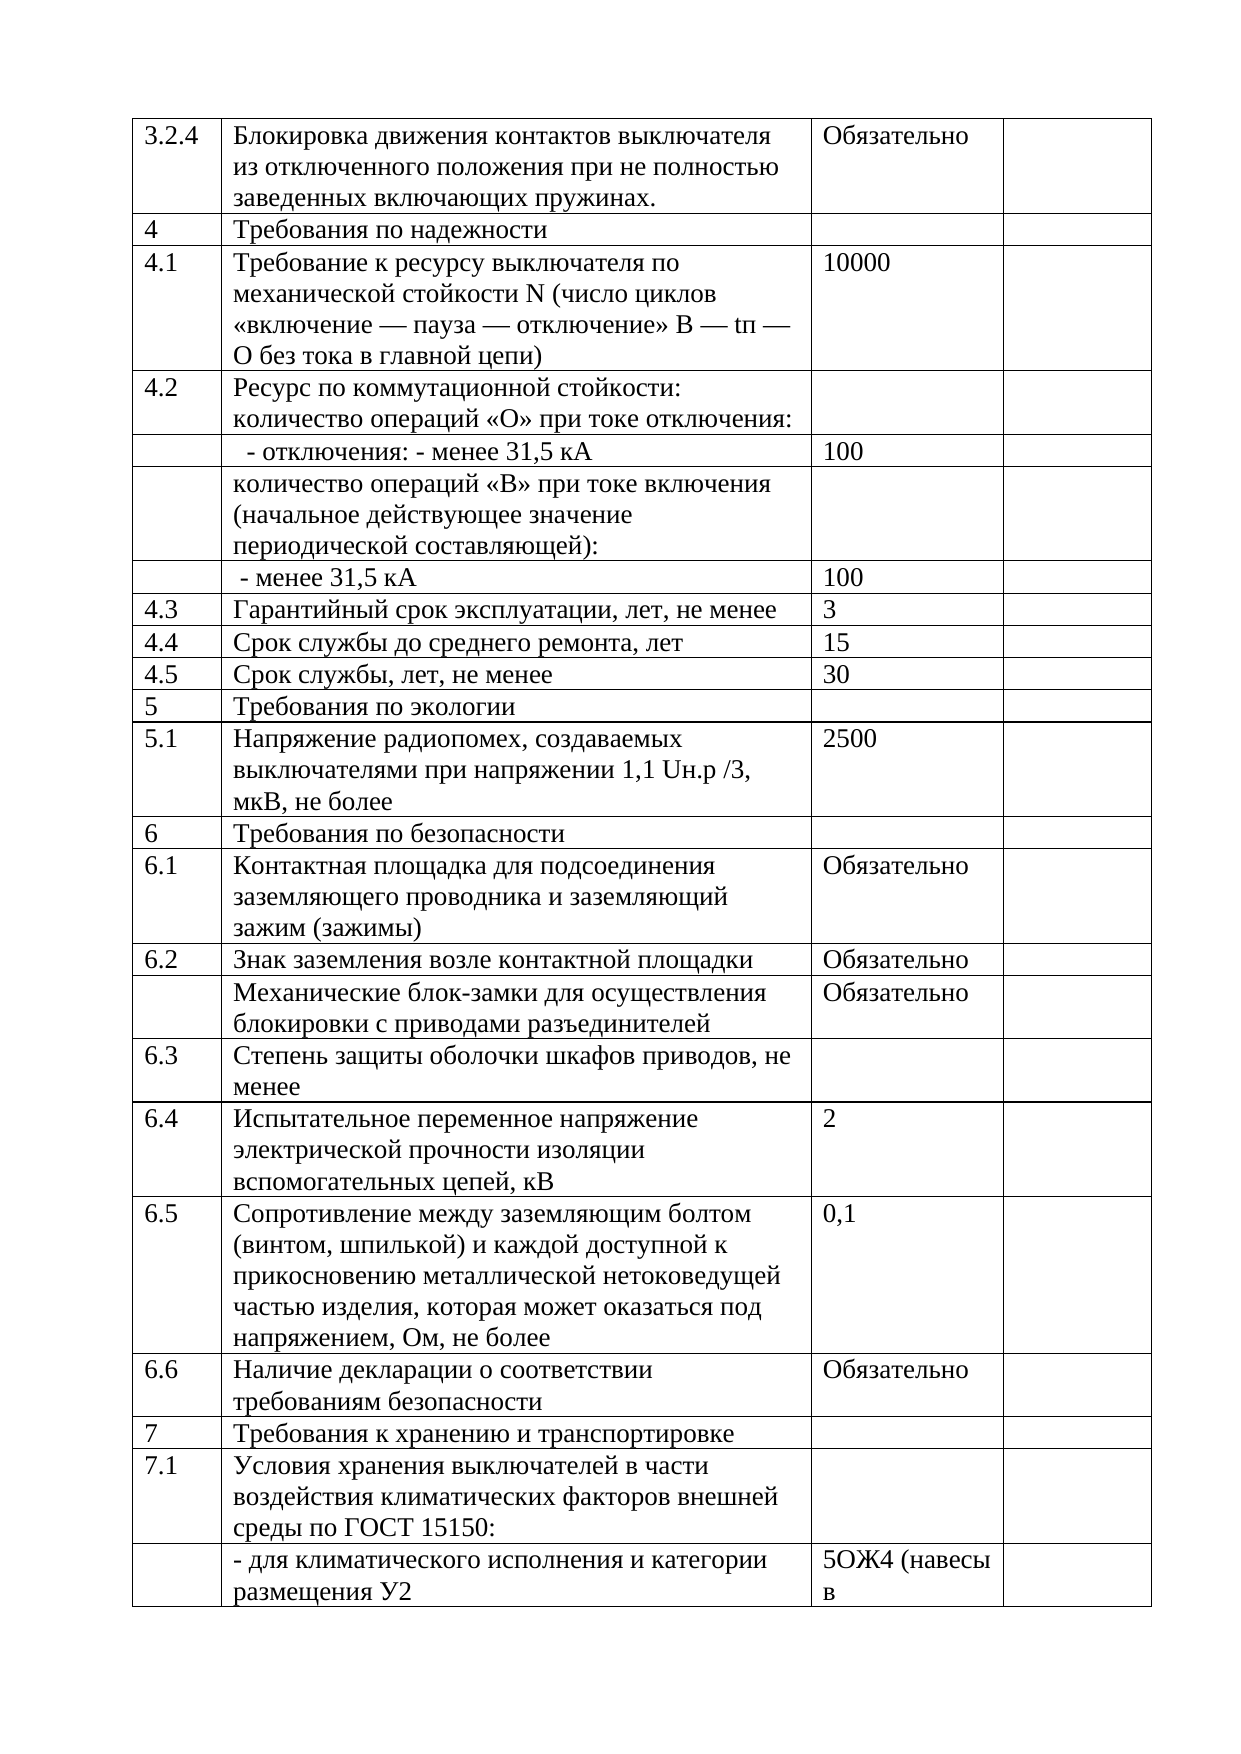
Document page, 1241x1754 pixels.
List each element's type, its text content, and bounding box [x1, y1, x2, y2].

table_cell [133, 435, 221, 466]
table_cell Требования по безопасности [222, 817, 811, 848]
table_cell 3.2.4 [133, 119, 221, 213]
table_cell Блокировка движения контактов выключателя из отключенного положения при не полностью заведенных включающих пружинах. [222, 119, 811, 213]
table_cell 6 [133, 817, 221, 848]
table_cell Требования по надежности [222, 214, 811, 245]
table_cell [1004, 435, 1151, 466]
table_cell [812, 214, 1003, 245]
table_cell 5.1 [133, 723, 221, 816]
table_cell 100 [812, 435, 1003, 466]
table_cell [812, 1417, 1003, 1448]
table_cell Обязательно [812, 119, 1003, 213]
table_cell Требование к ресурсу выключателя по механической стойкости N (число циклов «включение — пауза — отключение» В — tп — О без тока в главной цепи) [222, 246, 811, 370]
table_cell [1004, 1544, 1151, 1606]
table_cell 2 [812, 1103, 1003, 1196]
table_cell Знак заземления возле контактной площадки [222, 944, 811, 975]
table_cell [1004, 1354, 1151, 1416]
table_cell [1004, 944, 1151, 975]
table_cell 6.4 [133, 1103, 221, 1196]
table_cell 7 [133, 1417, 221, 1448]
table_cell [1004, 817, 1151, 848]
table_cell - менее 31,5 кА [222, 561, 811, 593]
table_cell 6.3 [133, 1039, 221, 1101]
table_cell Срок службы до среднего ремонта, лет [222, 626, 811, 657]
table_cell Сопротивление между заземляющим болтом (винтом, шпилькой) и каждой доступной к прикосновению металлической нетоковедущей частью изделия, которая может оказаться под напряжением, Ом, не более [222, 1197, 811, 1353]
table_cell Обязательно [812, 849, 1003, 942]
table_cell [812, 1544, 1003, 1606]
table_cell [812, 371, 1003, 434]
table_cell Обязательно [812, 1354, 1003, 1416]
table_cell Гарантийный срок эксплуатации, лет, не менее [222, 594, 811, 625]
table_cell Ресурс по коммутационной стойкости: количество операций «О» при токе отключения: [222, 371, 811, 434]
table_cell 4.4 [133, 626, 221, 657]
table_cell 4.2 [133, 371, 221, 434]
table_cell Напряжение радиопомех, создаваемых выключателями при напряжении 1,1 Uн.р /3, мкВ, не более [222, 723, 811, 816]
table_cell 0,1 [812, 1197, 1003, 1353]
table_cell [1004, 594, 1151, 625]
table_cell [1004, 658, 1151, 689]
table_cell Условия хранения выключателей в части воздействия климатических факторов внешней среды по ГОСТ 15150: [222, 1449, 811, 1543]
table_cell [1004, 1449, 1151, 1543]
table_cell [1004, 626, 1151, 657]
table_cell 7.1 [133, 1449, 221, 1543]
table_cell 6.1 [133, 849, 221, 942]
table_cell Контактная площадка для подсоединения заземляющего проводника и заземляющий зажим (зажимы) [222, 849, 811, 942]
table_cell [812, 817, 1003, 848]
table_cell 4.3 [133, 594, 221, 625]
table_cell 6.5 [133, 1197, 221, 1353]
table_cell [133, 467, 221, 560]
table_cell [812, 1449, 1003, 1543]
table_cell количество операций «В» при токе включения (начальное действующее значение периодической составляющей): [222, 467, 811, 560]
table_cell [812, 690, 1003, 721]
table_cell [1004, 849, 1151, 942]
table_cell 30 [812, 658, 1003, 689]
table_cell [222, 1544, 811, 1606]
table_cell [133, 561, 221, 593]
table_cell [1004, 467, 1151, 560]
table_cell Степень защиты оболочки шкафов приводов, не менее [222, 1039, 811, 1101]
table_cell [1004, 1417, 1151, 1448]
table_cell [1004, 690, 1151, 721]
table_cell [1004, 976, 1151, 1038]
table_cell 3 [812, 594, 1003, 625]
table_cell [1004, 561, 1151, 593]
table_cell [1004, 371, 1151, 434]
table_cell [1004, 119, 1151, 213]
table_cell 100 [812, 561, 1003, 593]
table_cell 4 [133, 214, 221, 245]
table_cell - отключения: - менее 31,5 кА [222, 435, 811, 466]
table_cell [1004, 723, 1151, 816]
table_cell Обязательно [812, 944, 1003, 975]
table_cell 6.2 [133, 944, 221, 975]
table_cell [812, 467, 1003, 560]
table_cell 15 [812, 626, 1003, 657]
table_cell [133, 1544, 221, 1606]
table_cell Срок службы, лет, не менее [222, 658, 811, 689]
table_cell [133, 976, 221, 1038]
table_cell [1004, 246, 1151, 370]
table_cell 10000 [812, 246, 1003, 370]
table_cell 4.5 [133, 658, 221, 689]
table_cell [1004, 214, 1151, 245]
table_cell Испытательное переменное напряжение электрической прочности изоляции вспомогательных цепей, кВ [222, 1103, 811, 1196]
table_cell [1004, 1039, 1151, 1101]
table_cell 2500 [812, 723, 1003, 816]
table_cell [1004, 1103, 1151, 1196]
table_cell Наличие декларации о соответствии требованиям безопасности [222, 1354, 811, 1416]
table_cell Механические блок-замки для осуществления блокировки с приводами разъединителей [222, 976, 811, 1038]
table_cell [1004, 1197, 1151, 1353]
table_cell Требования по экологии [222, 690, 811, 721]
table_cell 4.1 [133, 246, 221, 370]
table_cell Обязательно [812, 976, 1003, 1038]
table_cell 6.6 [133, 1354, 221, 1416]
table_cell Требования к хранению и транспортировке [222, 1417, 811, 1448]
table_cell [812, 1039, 1003, 1101]
table_cell 5 [133, 690, 221, 721]
